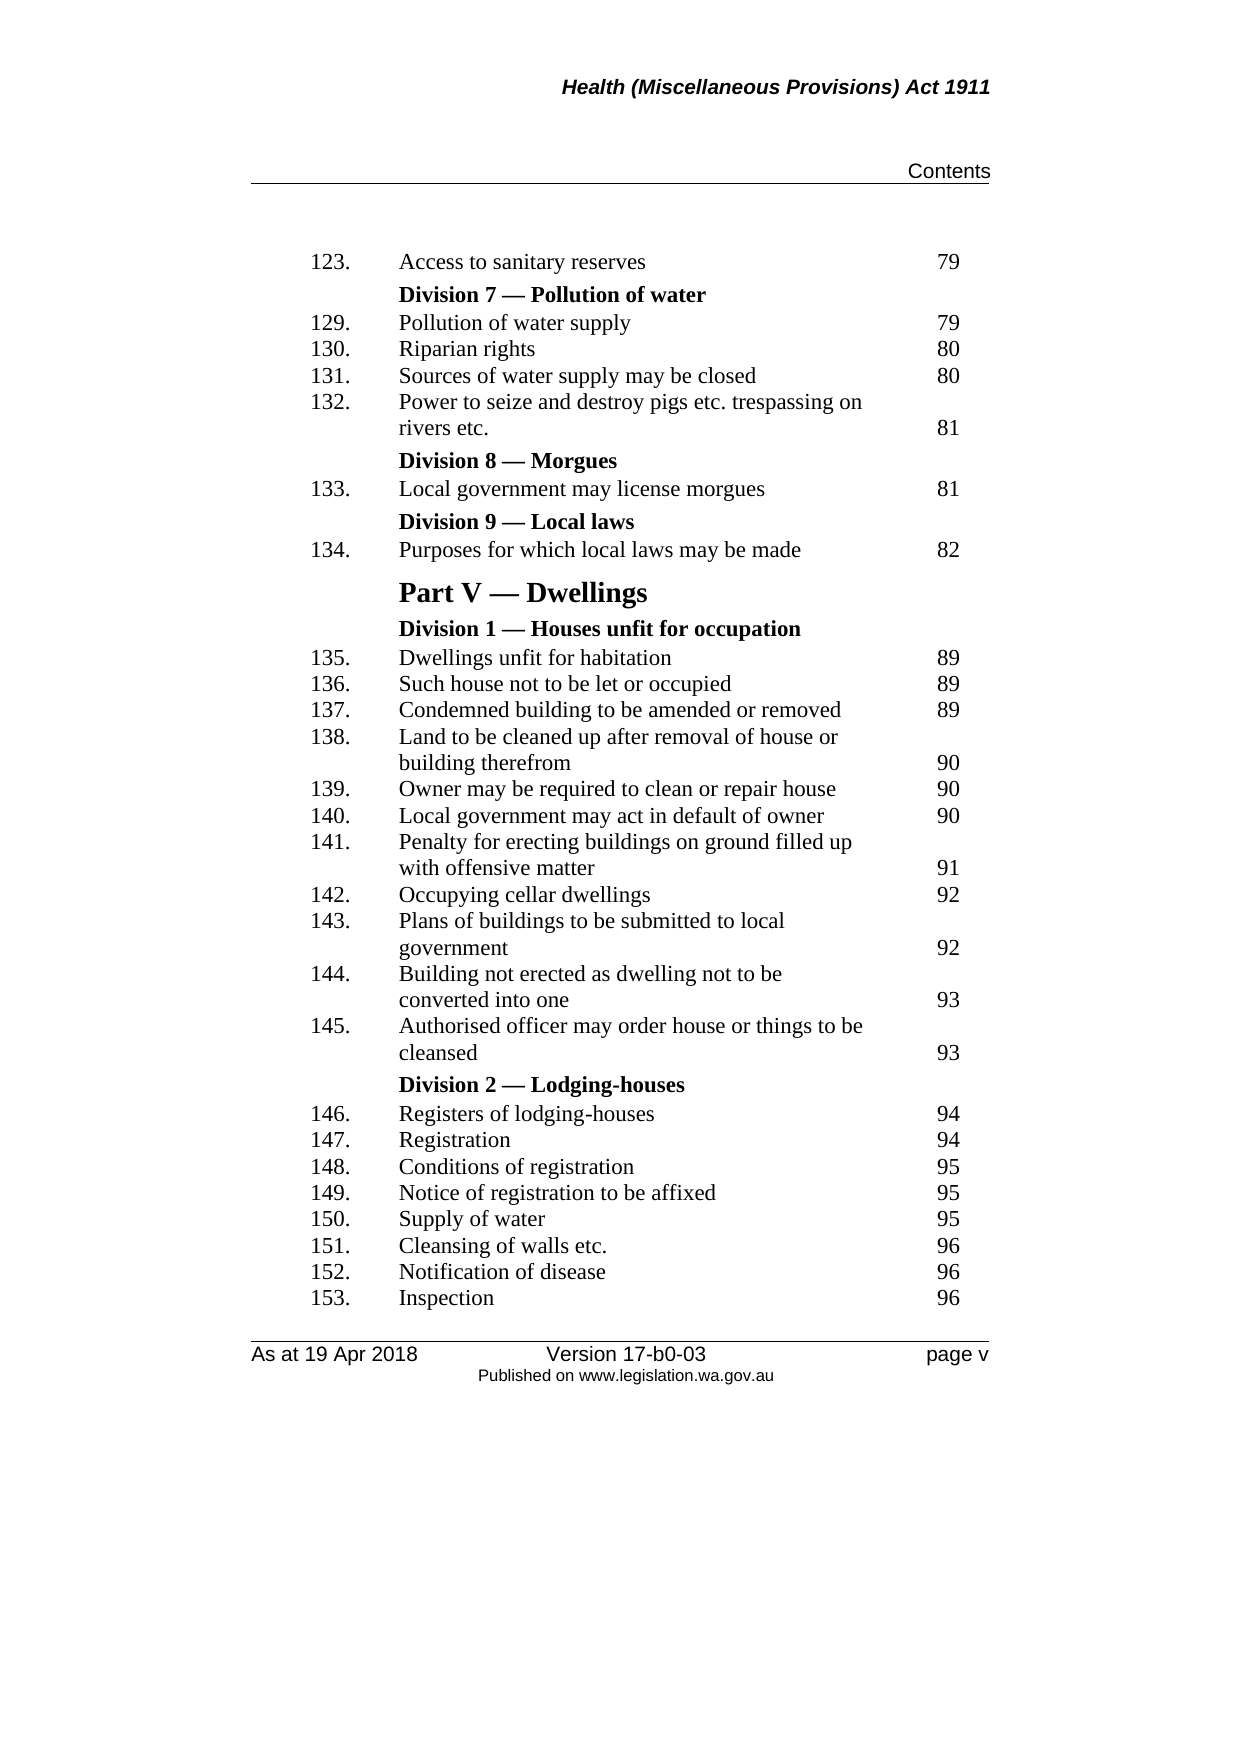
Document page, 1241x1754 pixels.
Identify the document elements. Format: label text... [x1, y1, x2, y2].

text 153. Inspection 96 [310, 1284, 871, 1311]
text 123. Access to sanitary reserves 79 [310, 248, 871, 274]
text 139. Owner may be required to clean or repair house 90 [310, 775, 871, 802]
text 136. Such house not to be let or occupied 89 [310, 670, 871, 696]
text 152. Notification of disease 96 [310, 1258, 871, 1284]
text 141. Penalty for erecting buildings on ground filled up with offensive matter 91 [310, 828, 871, 881]
text Part V — Dwellings [399, 575, 871, 609]
text 135. Dwellings unfit for habitation 89 [310, 644, 871, 670]
text 149. Notice of registration to be affixed 95 [310, 1179, 871, 1205]
text 134. Purposes for which local laws may be made 82 [310, 537, 871, 563]
text Division 2 — Lodging-houses [399, 1072, 871, 1098]
text 150. Supply of water 95 [310, 1205, 871, 1232]
text 132. Power to seize and destroy pigs etc. trespassing on rivers etc. 81 [310, 388, 871, 441]
text 133. Local government may license morgues 81 [310, 476, 871, 502]
text 140. Local government may act in default of owner 90 [310, 802, 871, 828]
text 144. Building not erected as dwelling not to be converted into one 93 [310, 960, 871, 1013]
text 145. Authorised officer may order house or things to be cleansed 93 [310, 1013, 871, 1065]
text Division 1 — Houses unfit for occupation [399, 615, 871, 642]
text 146. Registers of lodging-houses 94 [310, 1100, 871, 1126]
text 138. Land to be cleaned up after removal of house or building therefrom 90 [310, 723, 871, 775]
text 137. Condemned building to be amended or removed 89 [310, 696, 871, 723]
text 148. Conditions of registration 95 [310, 1153, 871, 1179]
text 130. Riparian rights 80 [310, 335, 871, 362]
text Division 8 — Morgues [399, 447, 871, 473]
text 129. Pollution of water supply 79 [310, 309, 871, 335]
text 143. Plans of buildings to be submitted to local government 92 [310, 907, 871, 960]
text 151. Cleansing of walls etc. 96 [310, 1232, 871, 1258]
text Division 9 — Local laws [399, 508, 871, 534]
text Division 7 — Pollution of water [399, 281, 871, 307]
text 131. Sources of water supply may be closed 80 [310, 362, 871, 388]
text 142. Occupying cellar dwellings 92 [310, 881, 871, 907]
text 147. Registration 94 [310, 1126, 871, 1153]
